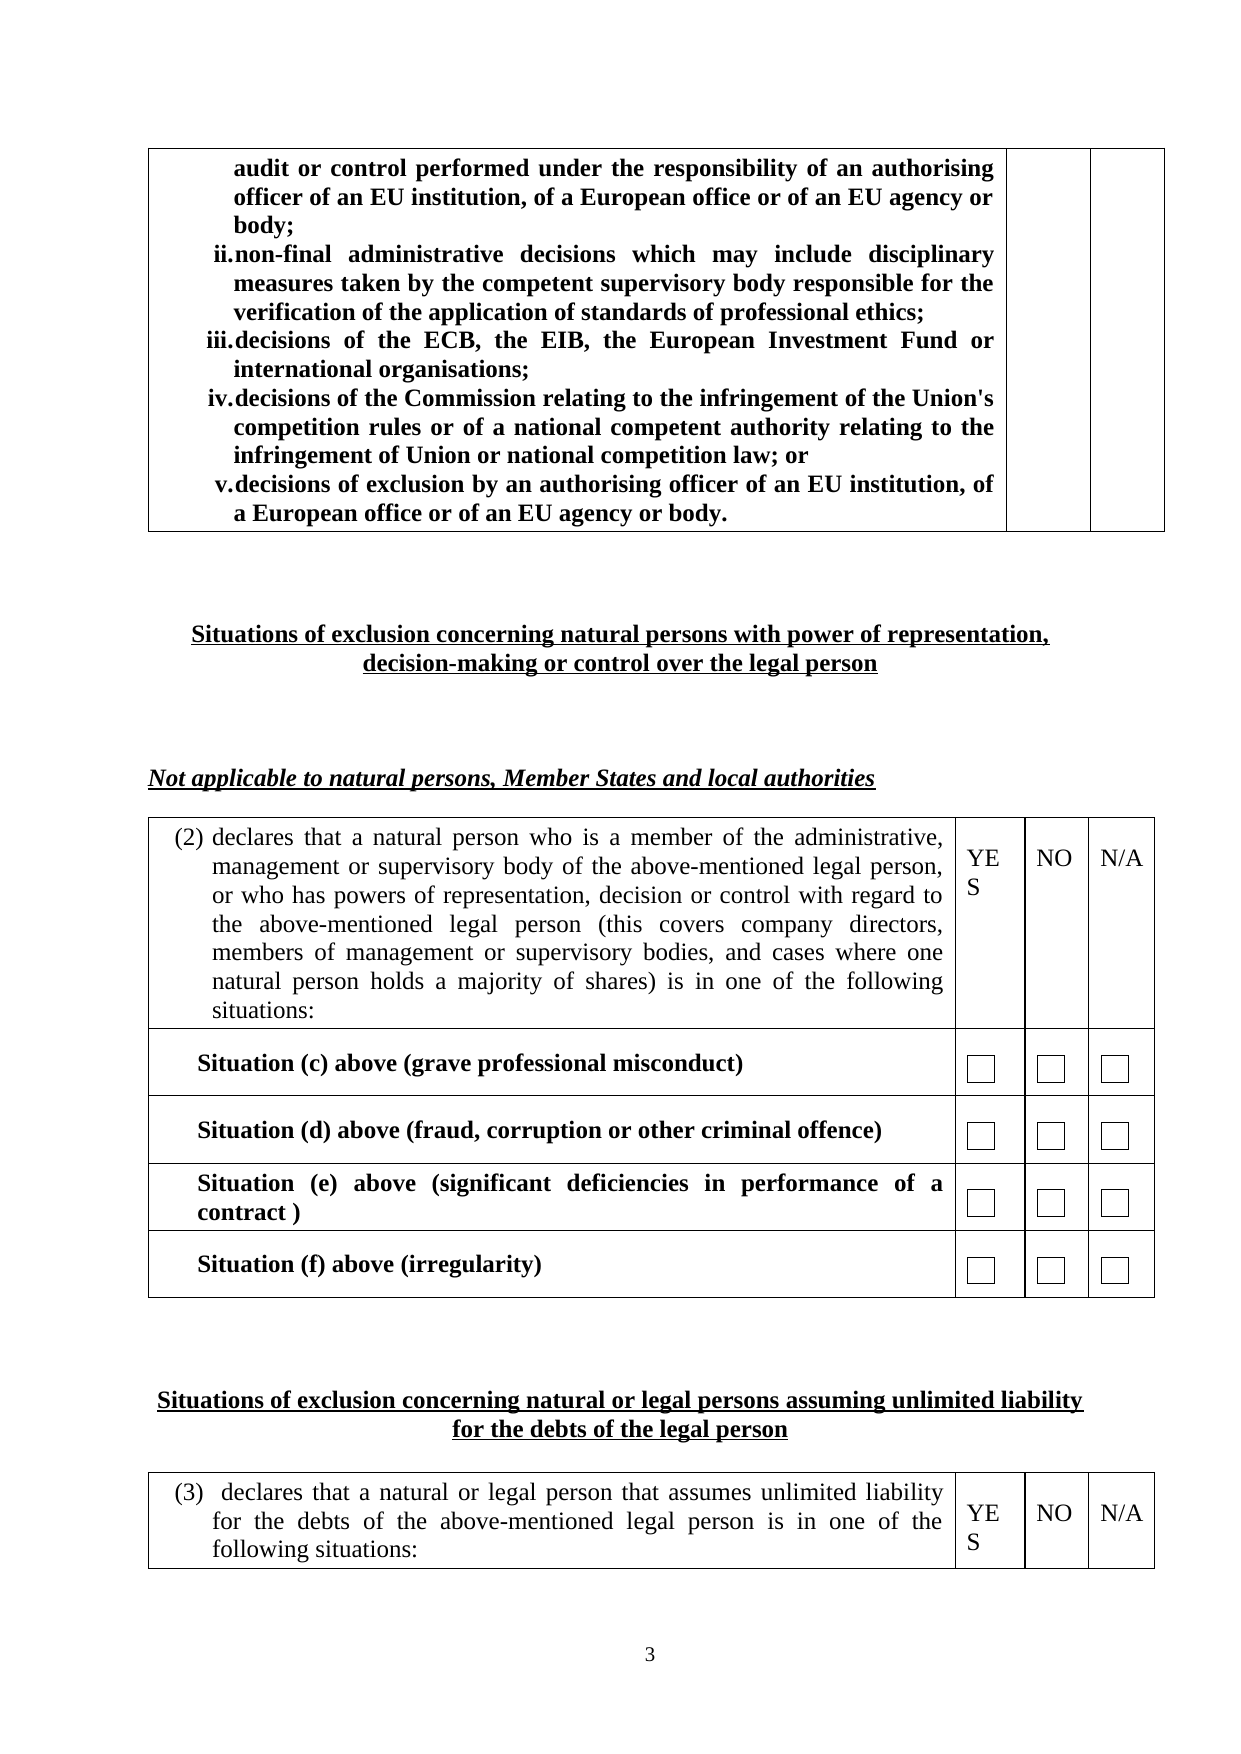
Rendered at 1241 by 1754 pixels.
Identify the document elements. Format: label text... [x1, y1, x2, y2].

table_cell Situation (e) above (significant deficiencies in performance of a contract ) [149, 1164, 955, 1230]
table_cell [1026, 1231, 1088, 1297]
table_cell [1026, 1029, 1088, 1095]
table_cell [1089, 1096, 1154, 1162]
table_cell [1089, 1164, 1154, 1230]
text Situations of exclusion concerning natural or legal persons assuming unlimited liability for the debts of the legal person [148, 1385, 1092, 1443]
table_cell [956, 1096, 1024, 1162]
text Situations of exclusion concerning natural persons with power of representation, decision-making or control over the legal person [148, 619, 1092, 676]
table_header YES [956, 818, 1024, 1028]
table_cell [1026, 1096, 1088, 1162]
table_cell [1089, 1029, 1154, 1095]
table_cell [1007, 149, 1090, 531]
table_cell Situation (c) above (grave professional misconduct) [149, 1029, 955, 1095]
table_header NO [1026, 818, 1088, 1028]
table_cell Situation (d) above (fraud, corruption or other criminal offence) [149, 1096, 955, 1162]
table_cell Situation (f) above (irregularity) [149, 1231, 955, 1297]
table_header declares that a natural person who is a member of the administrative, management or supervisory body of the above-mentioned legal person, or who has powers of representation, decision or control with regard to the above-mentioned legal person (this covers company directors, members of management or supervisory bodies, and cases where one natural person holds a majority of shares) is in one of the following situations: [149, 818, 955, 1028]
table_header N/A [1089, 1473, 1154, 1568]
table_cell [956, 1029, 1024, 1095]
table_header declares that a natural or legal person that assumes unlimited liability for the debts of the above-mentioned legal person is in one of the following situations: [149, 1473, 955, 1568]
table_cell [149, 149, 1006, 531]
table_cell [956, 1231, 1024, 1297]
table_cell [956, 1164, 1024, 1230]
table_cell [1089, 1231, 1154, 1297]
table_header YES [956, 1473, 1024, 1568]
table_cell [1091, 149, 1164, 531]
table_header NO [1026, 1473, 1088, 1568]
text Not applicable to natural persons, Member States and local authorities [148, 763, 1092, 792]
table_cell [1026, 1164, 1088, 1230]
table_header N/A [1089, 818, 1154, 1028]
